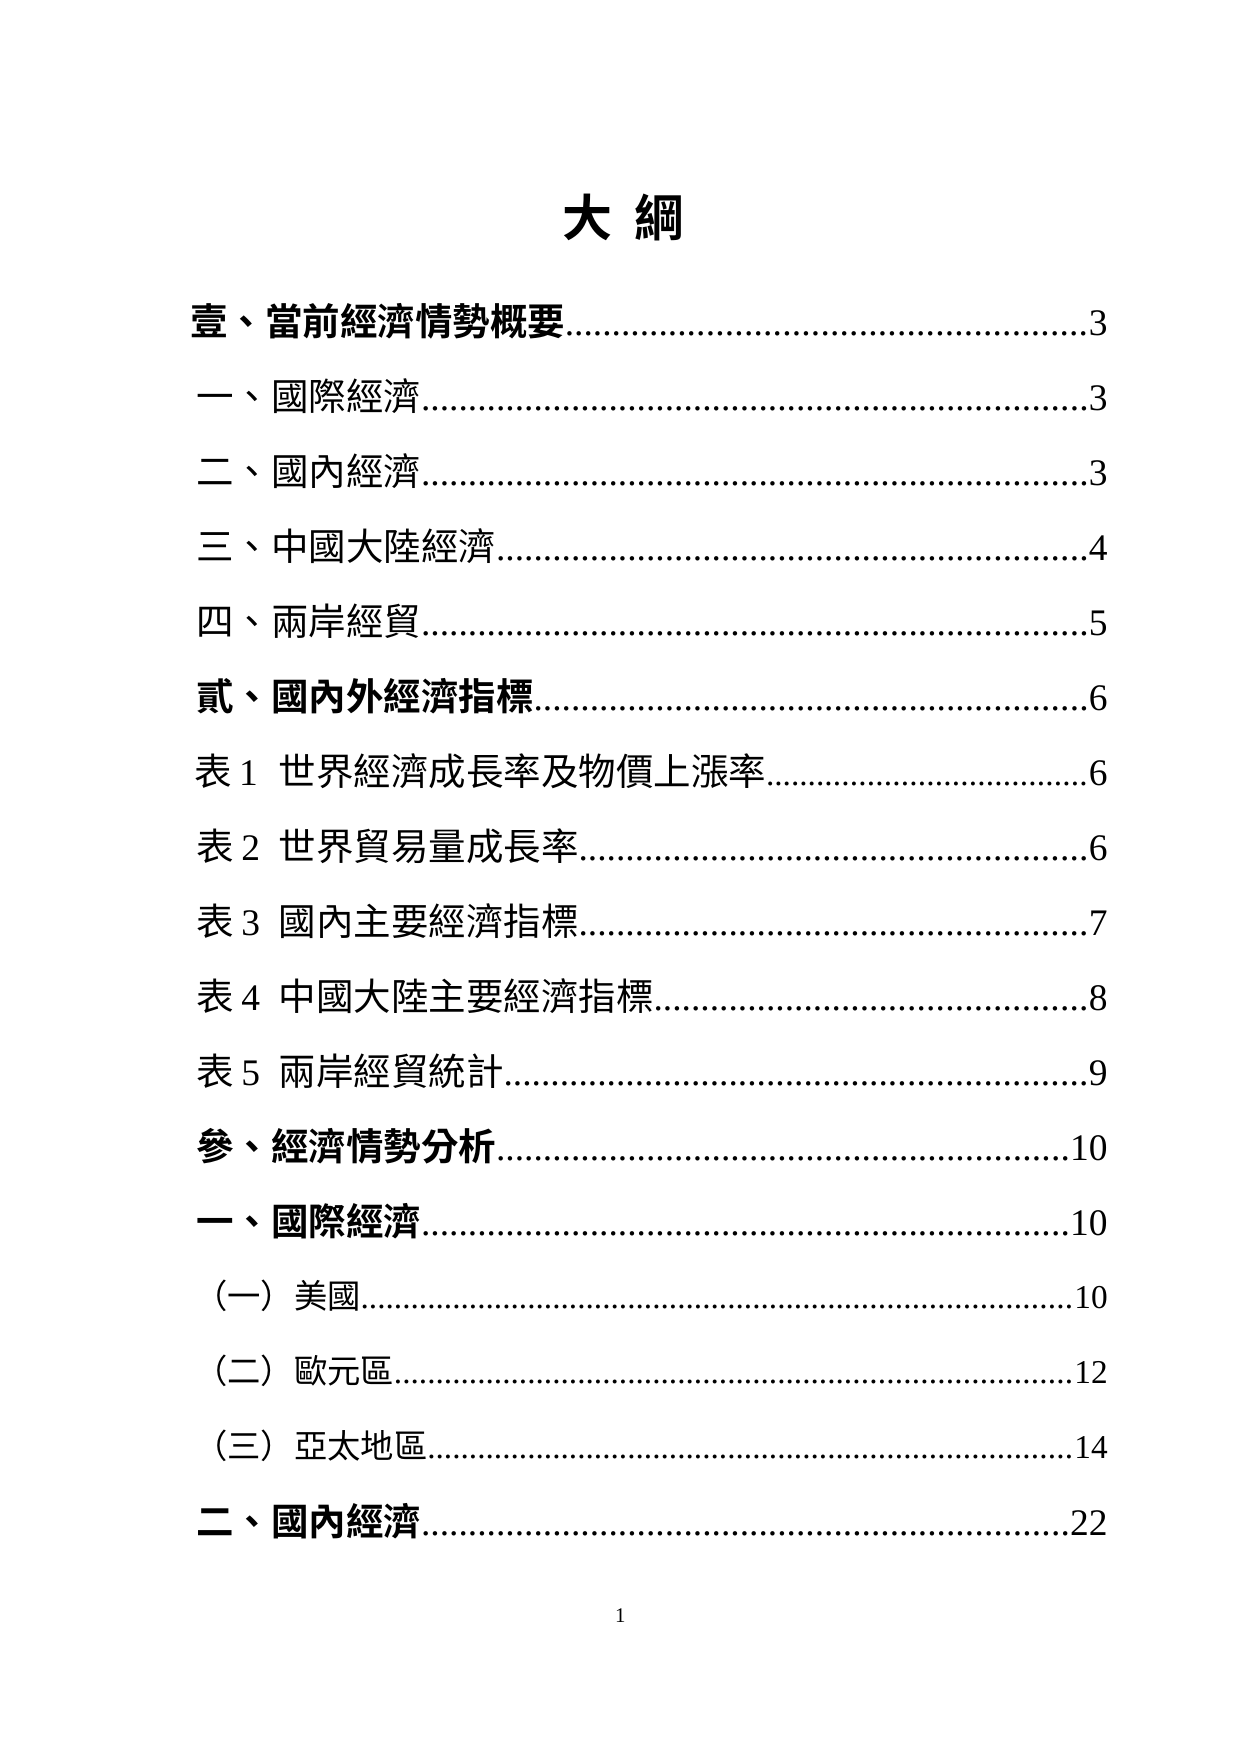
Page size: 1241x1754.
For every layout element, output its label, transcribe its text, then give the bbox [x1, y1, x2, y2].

text 大 綱 [177, 177, 1063, 252]
